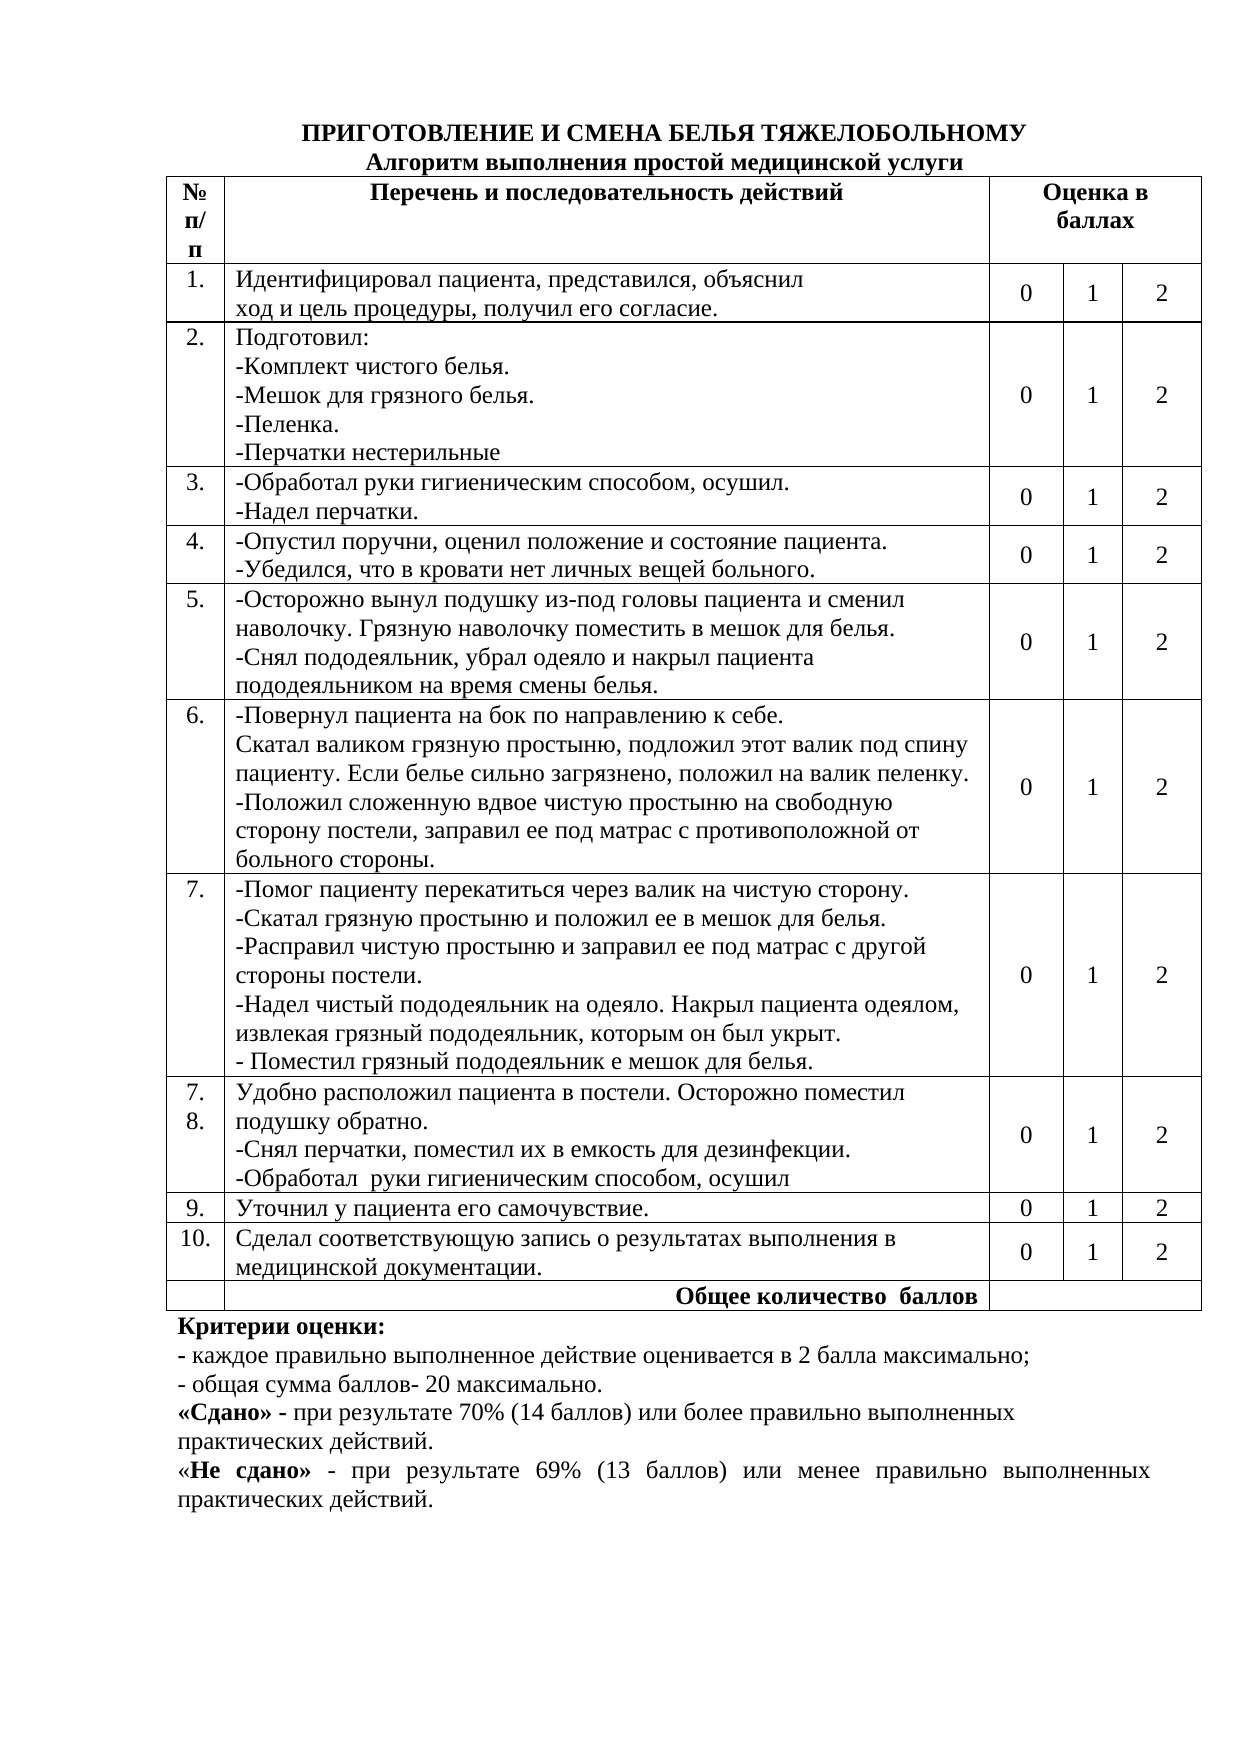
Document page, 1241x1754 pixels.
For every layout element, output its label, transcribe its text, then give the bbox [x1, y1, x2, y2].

table_header Оценка в баллах [990, 177, 1201, 263]
text «Сдано» - при результате 70% (14 баллов) или более правильно выполненных практических действий. [177, 1397, 1152, 1455]
table_cell 0 [990, 1223, 1063, 1280]
table_header № п/п [167, 177, 224, 263]
table_cell 6. [167, 700, 224, 873]
table_cell -Обработал руки гигиеническим способом, осушил. -Надел перчатки. [225, 467, 989, 525]
table_cell [990, 1281, 1201, 1310]
table_cell 9. [167, 1193, 224, 1222]
table_cell 2 [1123, 584, 1201, 699]
text - каждое правильно выполненное действие оценивается в 2 балла максимально; [177, 1340, 1152, 1369]
table_cell 0 [990, 874, 1063, 1076]
table_cell 0 [990, 526, 1063, 583]
table_cell -Опустил поручни, оценил положение и состояние пациента. -Убедился, что в кровати нет личных вещей больного. [225, 526, 989, 583]
table_cell [167, 1281, 224, 1310]
text Алгоритм выполнения простой медицинской услуги [177, 147, 1152, 176]
table_cell 1 [1064, 467, 1122, 525]
table_cell -Помог пациенту перекатиться через валик на чистую сторону. -Скатал грязную простыню и положил ее в мешок для белья. -Расправил чистую простыню и заправил ее под матрас с другой стороны постели. -Надел чистый пододеяльник на одеяло. Накрыл пациента одеялом, извлекая грязный пододеяльник, которым он был укрыт. - Поместил грязный пододеяльник е мешок для белья. [225, 874, 989, 1076]
table_cell 0 [990, 1193, 1063, 1222]
table_cell 2 [1123, 1077, 1201, 1192]
table_cell Уточнил у пациента его самочувствие. [225, 1193, 989, 1222]
table_cell Идентифицировал пациента, представился, объяснил ход и цель процедуры, получил его согласие. [225, 264, 989, 321]
table_cell 0 [990, 467, 1063, 525]
table_header Перечень и последовательность действий [225, 177, 989, 263]
table_cell 2 [1123, 526, 1201, 583]
table_cell 1 [1064, 1223, 1122, 1280]
text ПРИГОТОВЛЕНИЕ И СМЕНА БЕЛЬЯ ТЯЖЕЛОБОЛЬНОМУ [177, 118, 1152, 147]
table_cell -Повернул пациента на бок по направлению к себе. Скатал валиком грязную простыню, подложил этот валик под спину пациенту. Если белье сильно загрязнено, положил на валик пеленку. -Положил сложенную вдвое чистую простыню на свободную сторону постели, заправил ее под матрас с противоположной от больного стороны. [225, 700, 989, 873]
table_cell 7. [167, 874, 224, 1076]
table_cell 2. [167, 323, 224, 466]
text Критерии оценки: [177, 1311, 1152, 1340]
table_cell 7. 8. [167, 1077, 224, 1192]
table_cell 0 [990, 700, 1063, 873]
table_cell 1 [1064, 1193, 1122, 1222]
table_cell 1 [1064, 1077, 1122, 1192]
table_cell Сделал соответствующую запись о результатах выполнения в медицинской документации. [225, 1223, 989, 1280]
table_cell 1 [1064, 700, 1122, 873]
table_cell 2 [1123, 1223, 1201, 1280]
table_cell 2 [1123, 467, 1201, 525]
table_cell 2 [1123, 264, 1201, 321]
table_cell 2 [1123, 700, 1201, 873]
table_cell -Осторожно вынул подушку из-под головы пациента и сменил наволочку. Грязную наволочку поместить в мешок для белья. -Снял пододеяльник, убрал одеяло и накрыл пациента пододеяльником на время смены белья. [225, 584, 989, 699]
table_cell 2 [1123, 874, 1201, 1076]
text «Не сдано» - при результате 69% (13 баллов) или менее правильно выполненных практических действий. [177, 1455, 1152, 1512]
table_cell 1 [1064, 526, 1122, 583]
table_cell 1 [1064, 323, 1122, 466]
table_cell 0 [990, 264, 1063, 321]
table_cell Общее количество баллов [225, 1281, 989, 1310]
table_cell 2 [1123, 323, 1201, 466]
table_cell 0 [990, 1077, 1063, 1192]
table_cell 5. [167, 584, 224, 699]
table_cell 1 [1064, 874, 1122, 1076]
table_cell 0 [990, 584, 1063, 699]
table_cell 2 [1123, 1193, 1201, 1222]
table_cell 10. [167, 1223, 224, 1280]
table_cell 0 [990, 323, 1063, 466]
table_cell 1 [1064, 264, 1122, 321]
table_cell Подготовил: -Комплект чистого белья. -Мешок для грязного белья. -Пеленка. -Перчатки нестерильные [225, 323, 989, 466]
table_cell 3. [167, 467, 224, 525]
text - общая сумма баллов- 20 максимально. [177, 1369, 1152, 1397]
table_cell Удобно расположил пациента в постели. Осторожно поместил подушку обратно. -Снял перчатки, поместил их в емкость для дезинфекции. -Обработал руки гигиеническим способом, осушил [225, 1077, 989, 1192]
table_cell 1 [1064, 584, 1122, 699]
table_cell 4. [167, 526, 224, 583]
table_cell 1. [167, 264, 224, 321]
